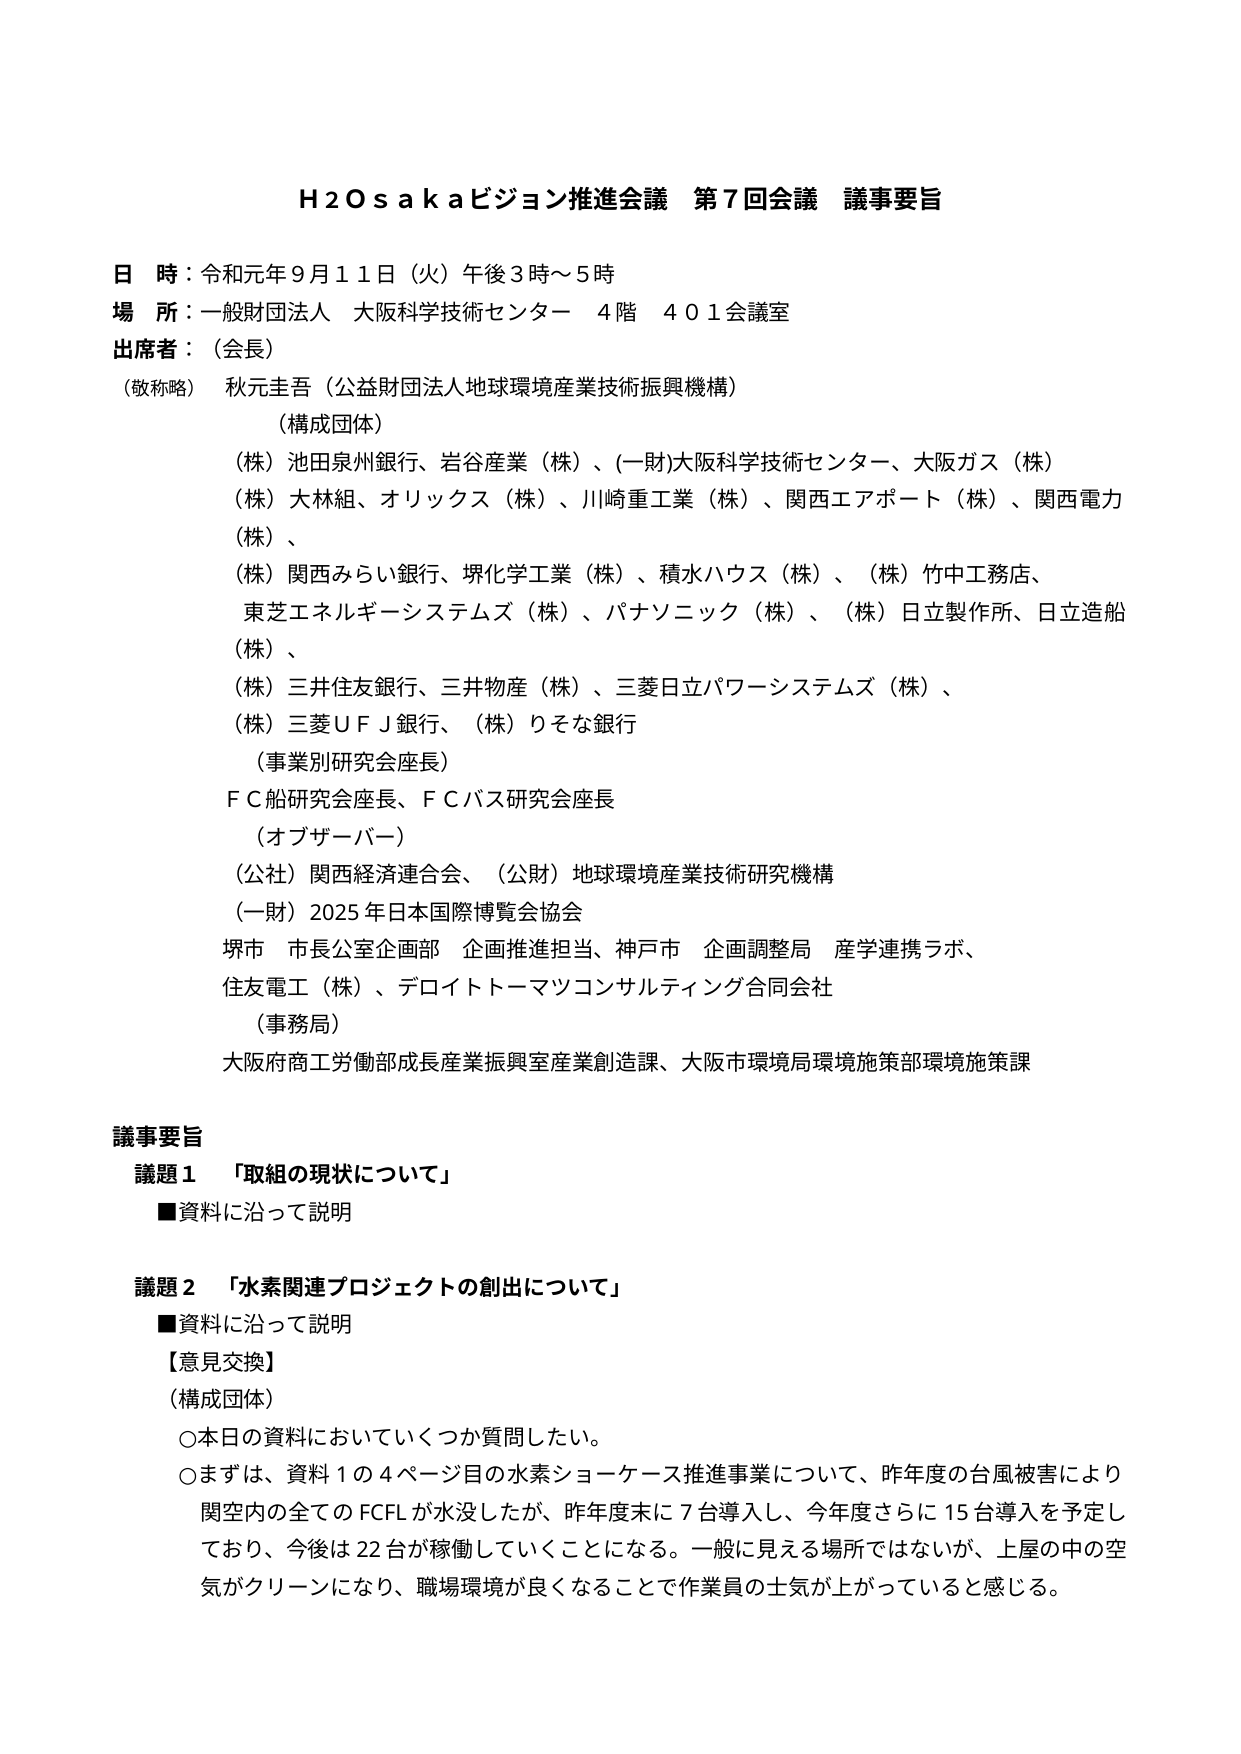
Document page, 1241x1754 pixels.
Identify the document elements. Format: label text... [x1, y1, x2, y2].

text （株）池田泉州銀行、岩谷産業（株）、(一財)大阪科学技術センター、大阪ガス（株） [112, 442, 1128, 479]
text 出席者：（会長） [112, 329, 1128, 367]
text （株）三井住友銀行、三井物産（株）、三菱日立パワーシステムズ（株）、 [221, 667, 1128, 704]
text ■資料に沿って説明 [112, 1192, 1128, 1229]
text 議題2 「水素関連プロジェクトの創出について」 [112, 1267, 1128, 1304]
text 【意見交換】 [112, 1342, 1128, 1379]
text （事務局） [112, 1004, 1128, 1042]
text 日 時：令和元年９月１１日（火）午後３時～５時 [112, 254, 1128, 292]
text （構成団体） [112, 1379, 1128, 1417]
text （事業別研究会座長） [112, 742, 1128, 779]
text ○まずは、資料1の4ページ目の水素ショーケース推進事業について、昨年度の台風被害により関空内の全てのFCFLが水没したが、昨年度末に7台導入し、今年度さらに15台導入を予定しており、今後は22台が稼働していくことになる。一般に見える場所ではないが、上屋の中の空気がクリーンになり、職場環境が良くなることで作業員の士気が上がっていると感じる。 [178, 1454, 1128, 1604]
text （公社）関西経済連合会、（公財）地球環境産業技術研究機構 [112, 854, 1128, 892]
text ＦＣ船研究会座長、ＦＣバス研究会座長 [112, 779, 1128, 817]
text （構成団体） [68, 404, 1128, 442]
text ○本日の資料においていくつか質問したい。 [112, 1417, 1128, 1454]
text 大阪府商工労働部成長産業振興室産業創造課、大阪市環境局環境施策部環境施策課 [112, 1042, 1128, 1079]
text 住友電工（株）、デロイトトーマツコンサルティング合同会社 [112, 967, 1128, 1004]
text 場 所：一般財団法人 大阪科学技術センター ４階 ４０１会議室 [112, 292, 1128, 329]
text Ｈ２Ｏｓａｋａビジョン推進会議 第７回会議 議事要旨 [112, 179, 1128, 217]
text 東芝エネルギーシステムズ（株）、パナソニック（株）、（株）日立製作所、日立造船（株）、 [221, 592, 1128, 667]
text ■資料に沿って説明 [112, 1304, 1128, 1342]
text （株）大林組、オリックス（株）、川崎重工業（株）、関西エアポート（株）、関西電力（株）、 （株）関西みらい銀行、堺化学工業（株）、積水ハウス（株）、（株）竹中工務店、 [221, 479, 1128, 592]
text 堺市 市長公室企画部 企画推進担当、神戸市 企画調整局 産学連携ラボ、 [112, 929, 1128, 967]
text （株）三菱ＵＦＪ銀行、（株）りそな銀行 [221, 704, 1128, 742]
text 議事要旨 [112, 1117, 1128, 1154]
text 議題１ 「取組の現状について」 [112, 1154, 1128, 1192]
text （敬称略） 秋元圭吾（公益財団法人地球環境産業技術振興機構） [112, 367, 1128, 404]
text （オブザーバー） [112, 817, 1128, 854]
text （一財）2025年日本国際博覧会協会 [112, 892, 1128, 929]
